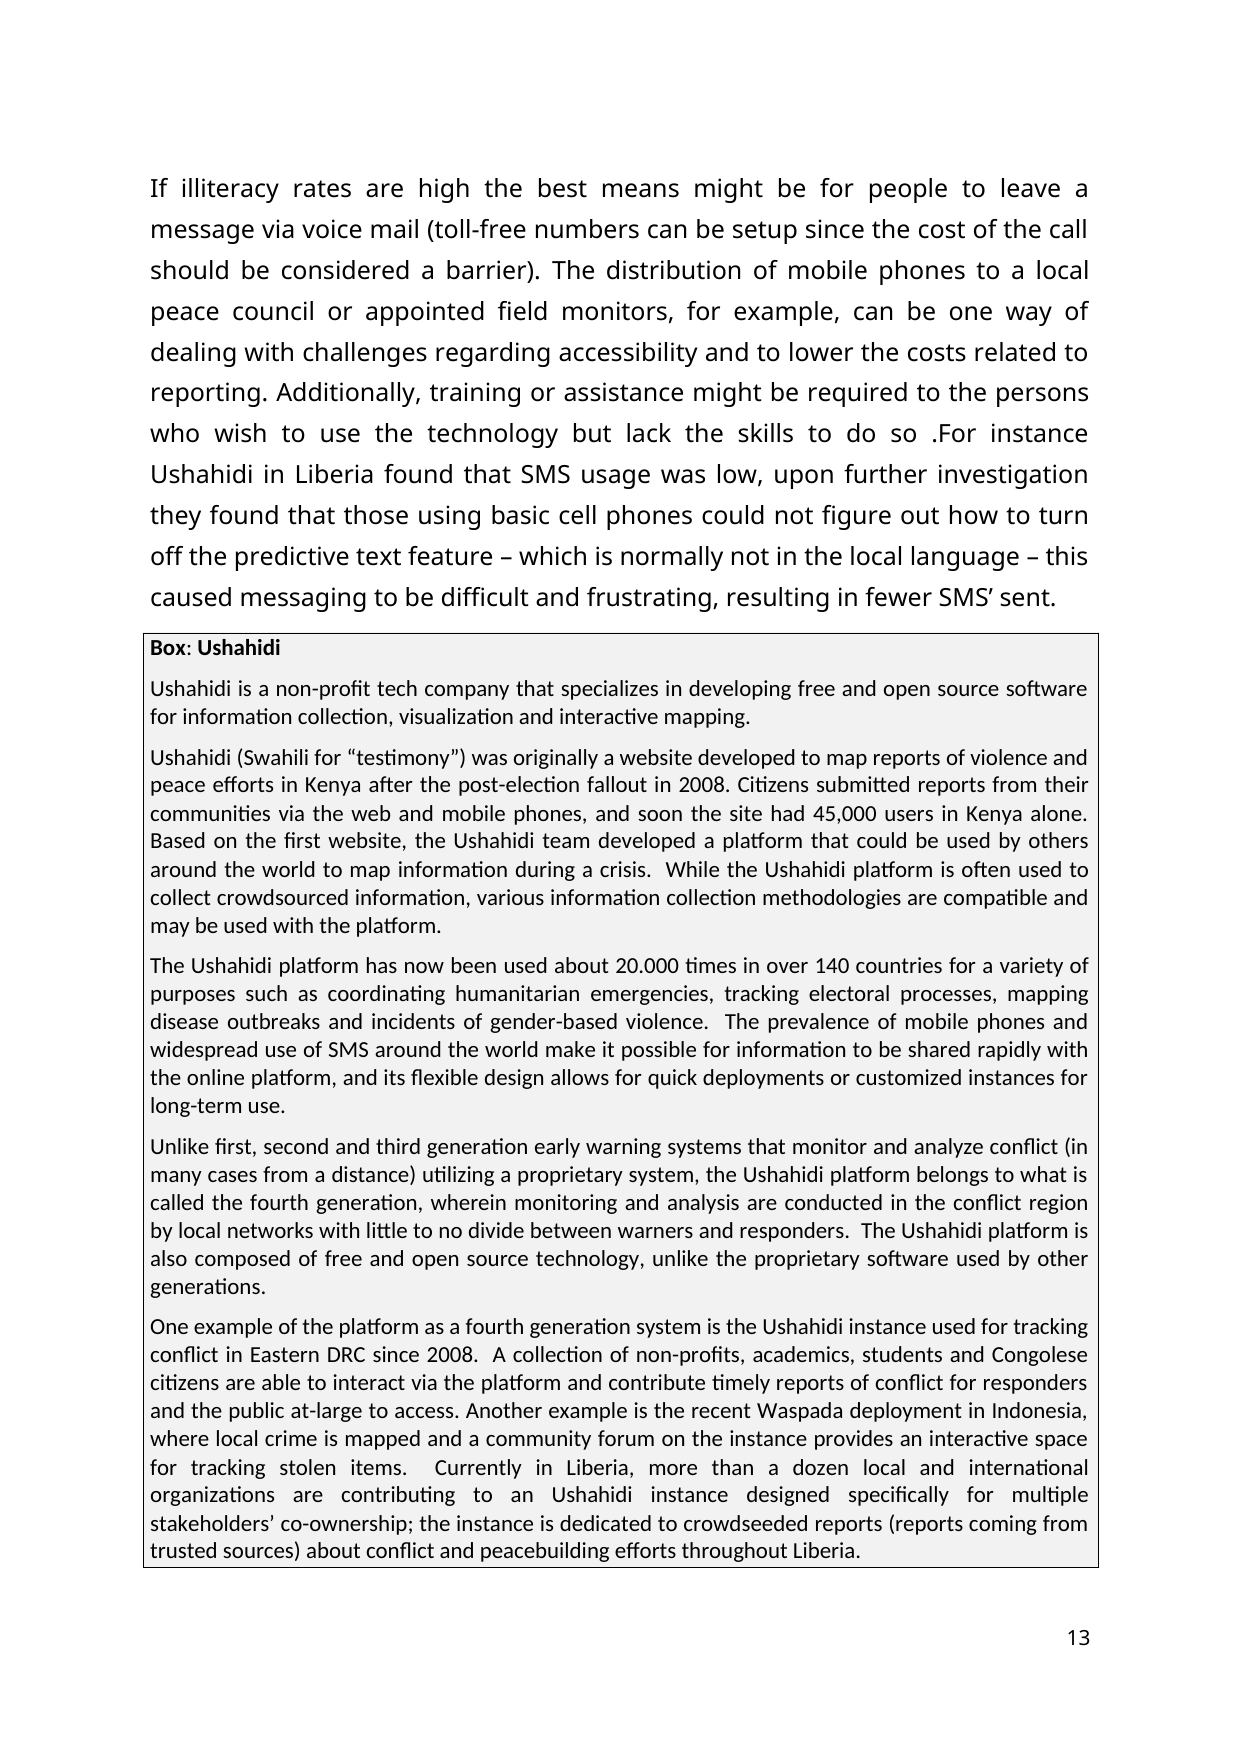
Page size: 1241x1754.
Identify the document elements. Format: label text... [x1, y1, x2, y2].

text Ushahidi is a non-profit tech company that specializes in developing free and open source software for information collection, visualization and interactive mapping. [144, 673, 1098, 730]
text Box: Ushahidi [144, 634, 1098, 662]
text The Ushahidi platform has now been used about 20.000 times in over 140 countries for a variety of purposes such as coordinating humanitarian emergencies, tracking electoral processes, mapping disease outbreaks and incidents of gender-based violence. The prevalence of mobile phones and widespread use of SMS around the world make it possible for information to be shared rapidly with the online platform, and its flexible design allows for quick deployments or customized instances for long-term use. [144, 950, 1098, 1119]
text Unlike first, second and third generation early warning systems that monitor and analyze conflict (in many cases from a distance) utilizing a proprietary system, the Ushahidi platform belongs to what is called the fourth generation, wherein monitoring and analysis are conducted in the conflict region by local networks with little to no divide between warners and responders. The Ushahidi platform is also composed of free and open source technology, unlike the proprietary software used by other generations. [144, 1131, 1098, 1300]
text Ushahidi (Swahili for “testimony”) was originally a website developed to map reports of violence and peace efforts in Kenya after the post-election fallout in 2008. Citizens submitted reports from their communities via the web and mobile phones, and soon the site had 45,000 users in Kenya alone. Based on the first website, the Ushahidi team developed a platform that could be used by others around the world to map information during a crisis. While the Ushahidi platform is often used to collect crowdsourced information, various information collection methodologies are compatible and may be used with the platform. [144, 742, 1098, 939]
text If illiteracy rates are high the best means might be for people to leave a message via voice mail (toll-free numbers can be setup since the cost of the call should be considered a barrier). The distribution of mobile phones to a local peace council or appointed field monitors, for example, can be one way of dealing with challenges regarding accessibility and to lower the costs related to reporting. Additionally, training or assistance might be required to the persons who wish to use the technology but lack the skills to do so .For instance Ushahidi in Liberia found that SMS usage was low, upon further investigation they found that those using basic cell phones could not figure out how to turn off the predictive text feature – which is normally not in the local language – this caused messaging to be difficult and frustrating, resulting in fewer SMS’ sent. [150, 171, 1090, 613]
text One example of the platform as a fourth generation system is the Ushahidi instance used for tracking conflict in Eastern DRC since 2008. A collection of non-profits, academics, students and Congolese citizens are able to interact via the platform and contribute timely reports of conflict for responders and the public at-large to access. Another example is the recent Waspada deployment in Indonesia, where local crime is mapped and a community forum on the instance provides an interactive space for tracking stolen items. Currently in Liberia, more than a dozen local and international organizations are contributing to an Ushahidi instance designed specifically for multiple stakeholders’ co-ownership; the instance is dedicated to crowdseeded reports (reports coming from trusted sources) about conflict and peacebuilding efforts throughout Liberia. [144, 1311, 1098, 1567]
